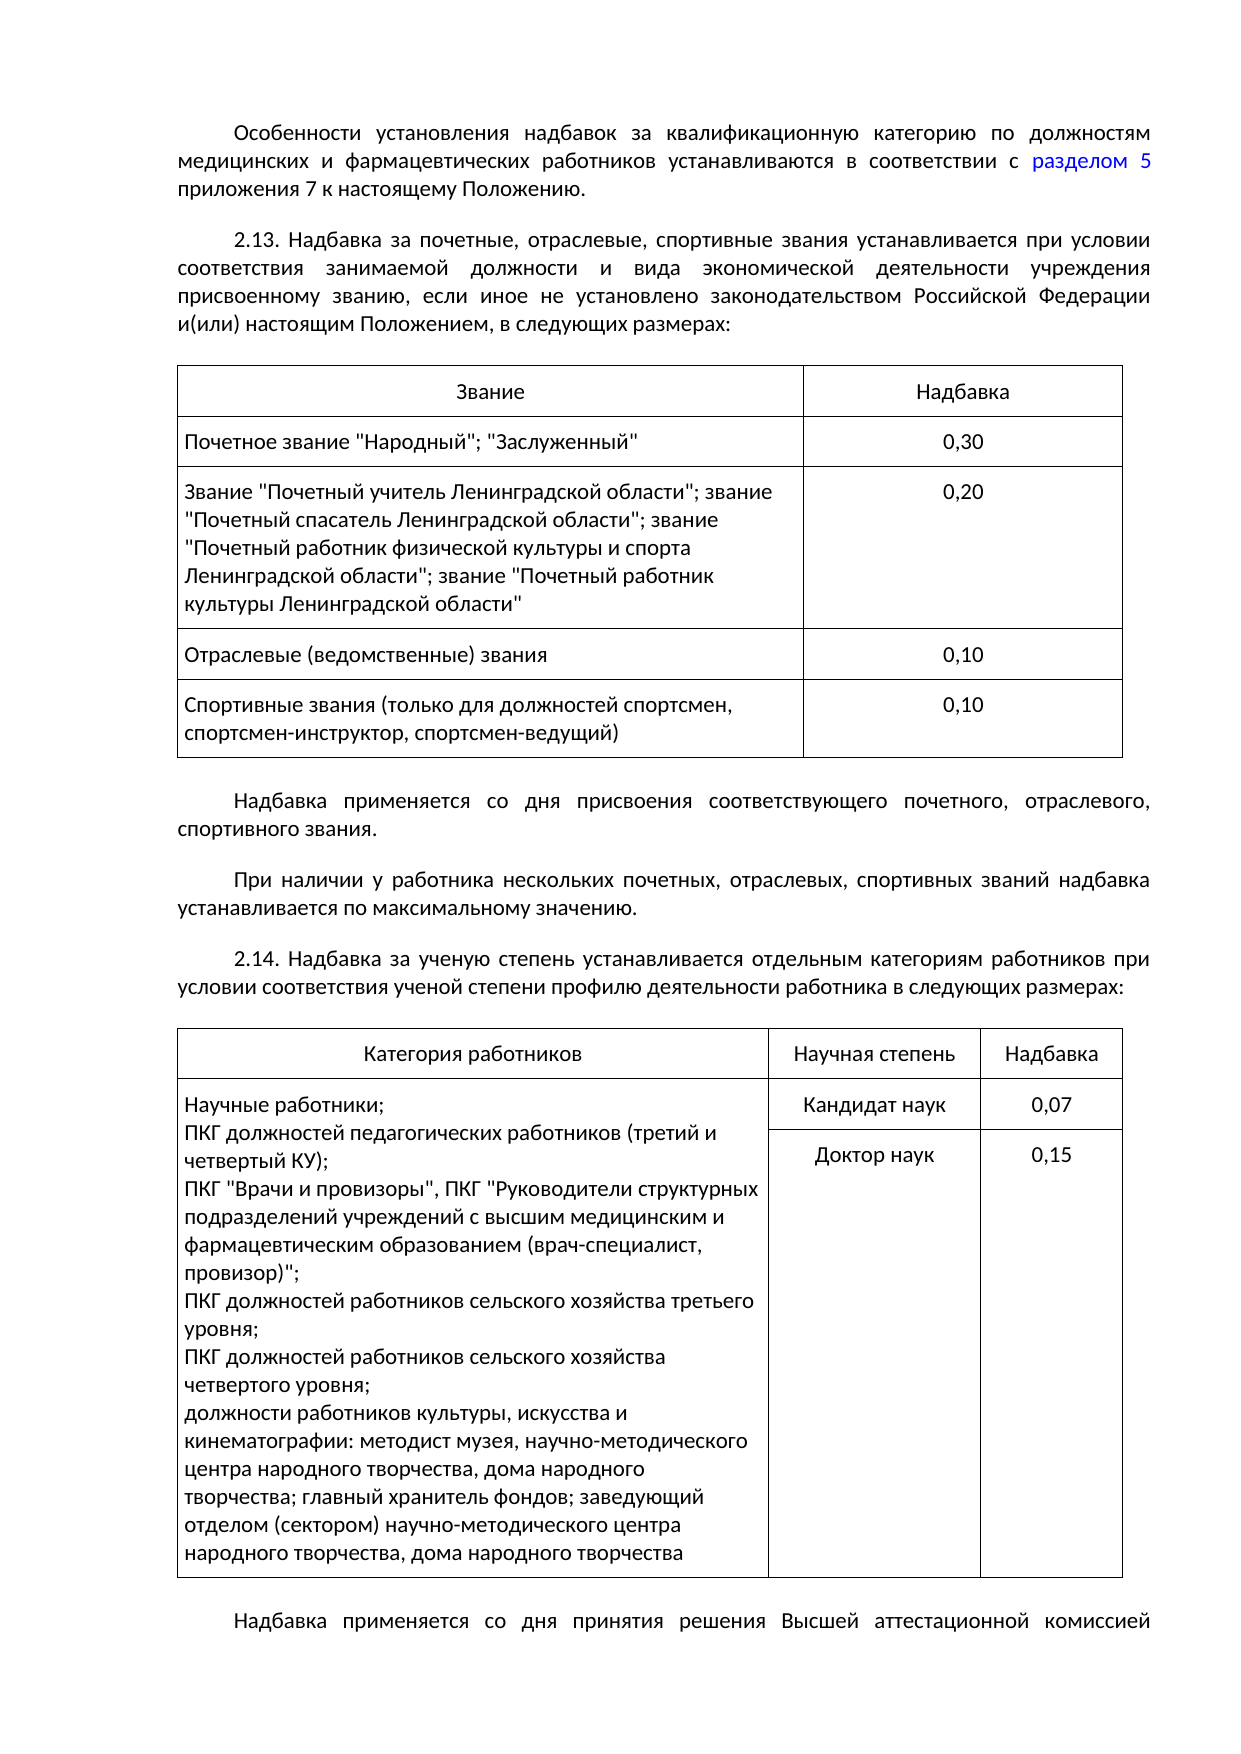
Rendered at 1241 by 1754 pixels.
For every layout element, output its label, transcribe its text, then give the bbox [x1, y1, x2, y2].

text 2.13. Надбавка за почетные, отраслевые, спортивные звания устанавливается при условии соответствия занимаемой должности и вида экономической деятельности учреждения присвоенному званию, если иное не установлено законодательством Российской Федерации и(или) настоящим Положением, в следующих размерах: [177, 225, 1152, 337]
table_cell 0,20 [804, 467, 1122, 628]
table_cell Звание "Почетный учитель Ленинградской области"; звание "Почетный спасатель Ленинградской области"; звание "Почетный работник физической культуры и спорта Ленинградской области"; звание "Почетный работник культуры Ленинградской области" [178, 467, 803, 628]
table_header Категория работников [178, 1029, 768, 1078]
text Особенности установления надбавок за квалификационную категорию по должностям медицинских и фармацевтических работников устанавливаются в соответствии с разделом 5 приложения 7 к настоящему Положению. [177, 118, 1152, 202]
text Надбавка применяется со дня присвоения соответствующего почетного, отраслевого, спортивного звания. [177, 786, 1152, 842]
table_cell 0,10 [804, 680, 1122, 757]
table_cell Кандидат наук [769, 1079, 980, 1128]
table_cell Отраслевые (ведомственные) звания [178, 629, 803, 678]
table_cell 0,07 [981, 1079, 1122, 1128]
table_cell Спортивные звания (только для должностей спортсмен, спортсмен-инструктор, спортсмен-ведущий) [178, 680, 803, 757]
table_header Надбавка [804, 366, 1122, 416]
table_cell 0,30 [804, 417, 1122, 466]
text При наличии у работника нескольких почетных, отраслевых, спортивных званий надбавка устанавливается по максимальному значению. [177, 865, 1152, 921]
table_header Звание [178, 366, 803, 416]
text 2.14. Надбавка за ученую степень устанавливается отдельным категориям работников при условии соответствия ученой степени профилю деятельности работника в следующих размерах: [177, 944, 1152, 1000]
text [177, 1606, 1152, 1634]
table_cell Научные работники; ПКГ должностей педагогических работников (третий и четвертый КУ); ПКГ "Врачи и провизоры", ПКГ "Руководители структурных подразделений учреждений с высшим медицинским и фармацевтическим образованием (врач-специалист, провизор)"; ПКГ должностей работников сельского хозяйства третьего уровня; ПКГ должностей работников сельского хозяйства четвертого уровня; должности работников культуры, искусства и кинематографии: методист музея, научно-методического центра народного творчества, дома народного творчества; главный хранитель фондов; заведующий отделом (сектором) научно-методического центра народного творчества, дома народного творчества [178, 1079, 768, 1577]
table_cell 0,15 [981, 1130, 1122, 1577]
table_header Научная степень [769, 1029, 980, 1078]
table_cell Почетное звание "Народный"; "Заслуженный" [178, 417, 803, 466]
table_header Надбавка [981, 1029, 1122, 1078]
table_cell 0,10 [804, 629, 1122, 678]
table_cell Доктор наук [769, 1130, 980, 1577]
